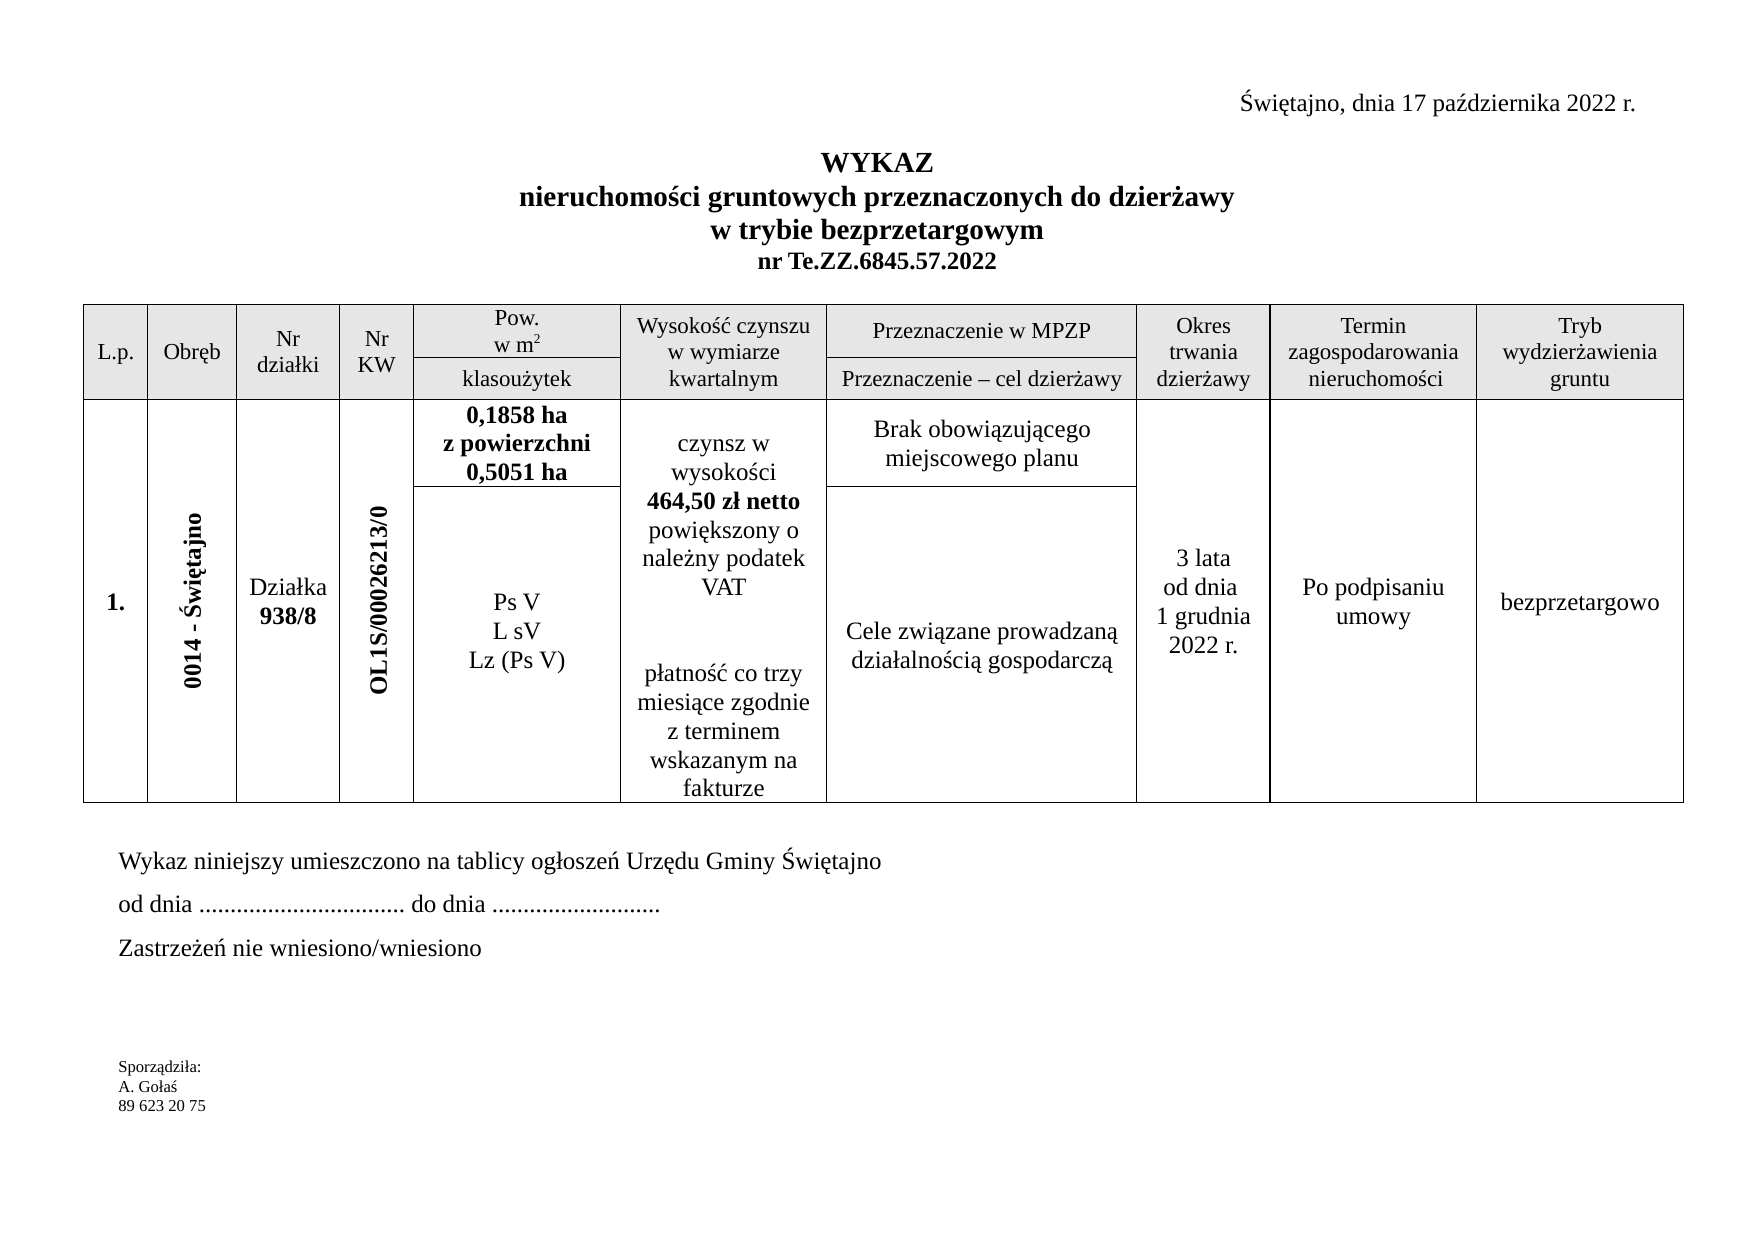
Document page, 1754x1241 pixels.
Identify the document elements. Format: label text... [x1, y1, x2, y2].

text nr Te.ZZ.6845.57.2022 [118, 246, 1636, 275]
text od dnia ................................. do dnia ........................... [118, 889, 1636, 918]
table_cell Przeznaczenie – cel dzierżawy [827, 358, 1136, 399]
table_header Okres trwania dzierżawy [1137, 305, 1269, 399]
table_cell 0,1858 ha z powierzchni 0,5051 ha [414, 400, 620, 486]
table_header Tryb wydzierżawienia gruntu [1477, 305, 1683, 399]
table_cell 0014 - Świętajno [148, 400, 236, 802]
table_header Nr działki [237, 305, 339, 399]
table_header Pow. w m2 [414, 305, 620, 357]
table_cell Brak obowiązującego miejscowego planu [827, 400, 1136, 486]
text Wykaz niniejszy umieszczono na tablicy ogłoszeń Urzędu Gminy Świętajno [118, 846, 1636, 875]
table_cell Po podpisaniu umowy [1271, 400, 1476, 802]
table_header Przeznaczenie w MPZP [827, 305, 1136, 357]
table_header Obręb [148, 305, 236, 399]
table_cell Ps V L sV Lz (Ps V) [414, 487, 620, 802]
text WYKAZ [118, 145, 1636, 179]
text w trybie bezprzetargowym [118, 212, 1636, 246]
table_cell bezprzetargowo [1477, 400, 1683, 802]
table_header Wysokość czynszu w wymiarze kwartalnym [621, 305, 826, 399]
table_cell 1. [84, 400, 147, 802]
table_cell klasoużytek [414, 358, 620, 399]
table_cell czynsz w wysokości 464,50 zł netto powiększony o należny podatek VAT płatność co trzy miesiące zgodnie z terminem wskazanym na fakturze [621, 400, 826, 802]
text 89 623 20 75 [118, 1096, 1636, 1115]
table_cell 3 lata od dnia 1 grudnia 2022 r. [1137, 400, 1269, 802]
table_header Termin zagospodarowania nieruchomości [1271, 305, 1476, 399]
text Zastrzeżeń nie wniesiono/wniesiono [118, 933, 1636, 961]
text Świętajno, dnia 17 października 2022 r. [118, 88, 1636, 117]
table_header Nr KW [340, 305, 413, 399]
table_cell OL1S/00026213/0 [340, 400, 413, 802]
table_cell Cele związane prowadzaną działalnością gospodarczą [827, 487, 1136, 802]
table_cell Działka 938/8 [237, 400, 339, 802]
table_header L.p. [84, 305, 147, 399]
text nieruchomości gruntowych przeznaczonych do dzierżawy [118, 179, 1636, 212]
text Sporządziła: A. Gołaś [118, 1057, 1636, 1096]
